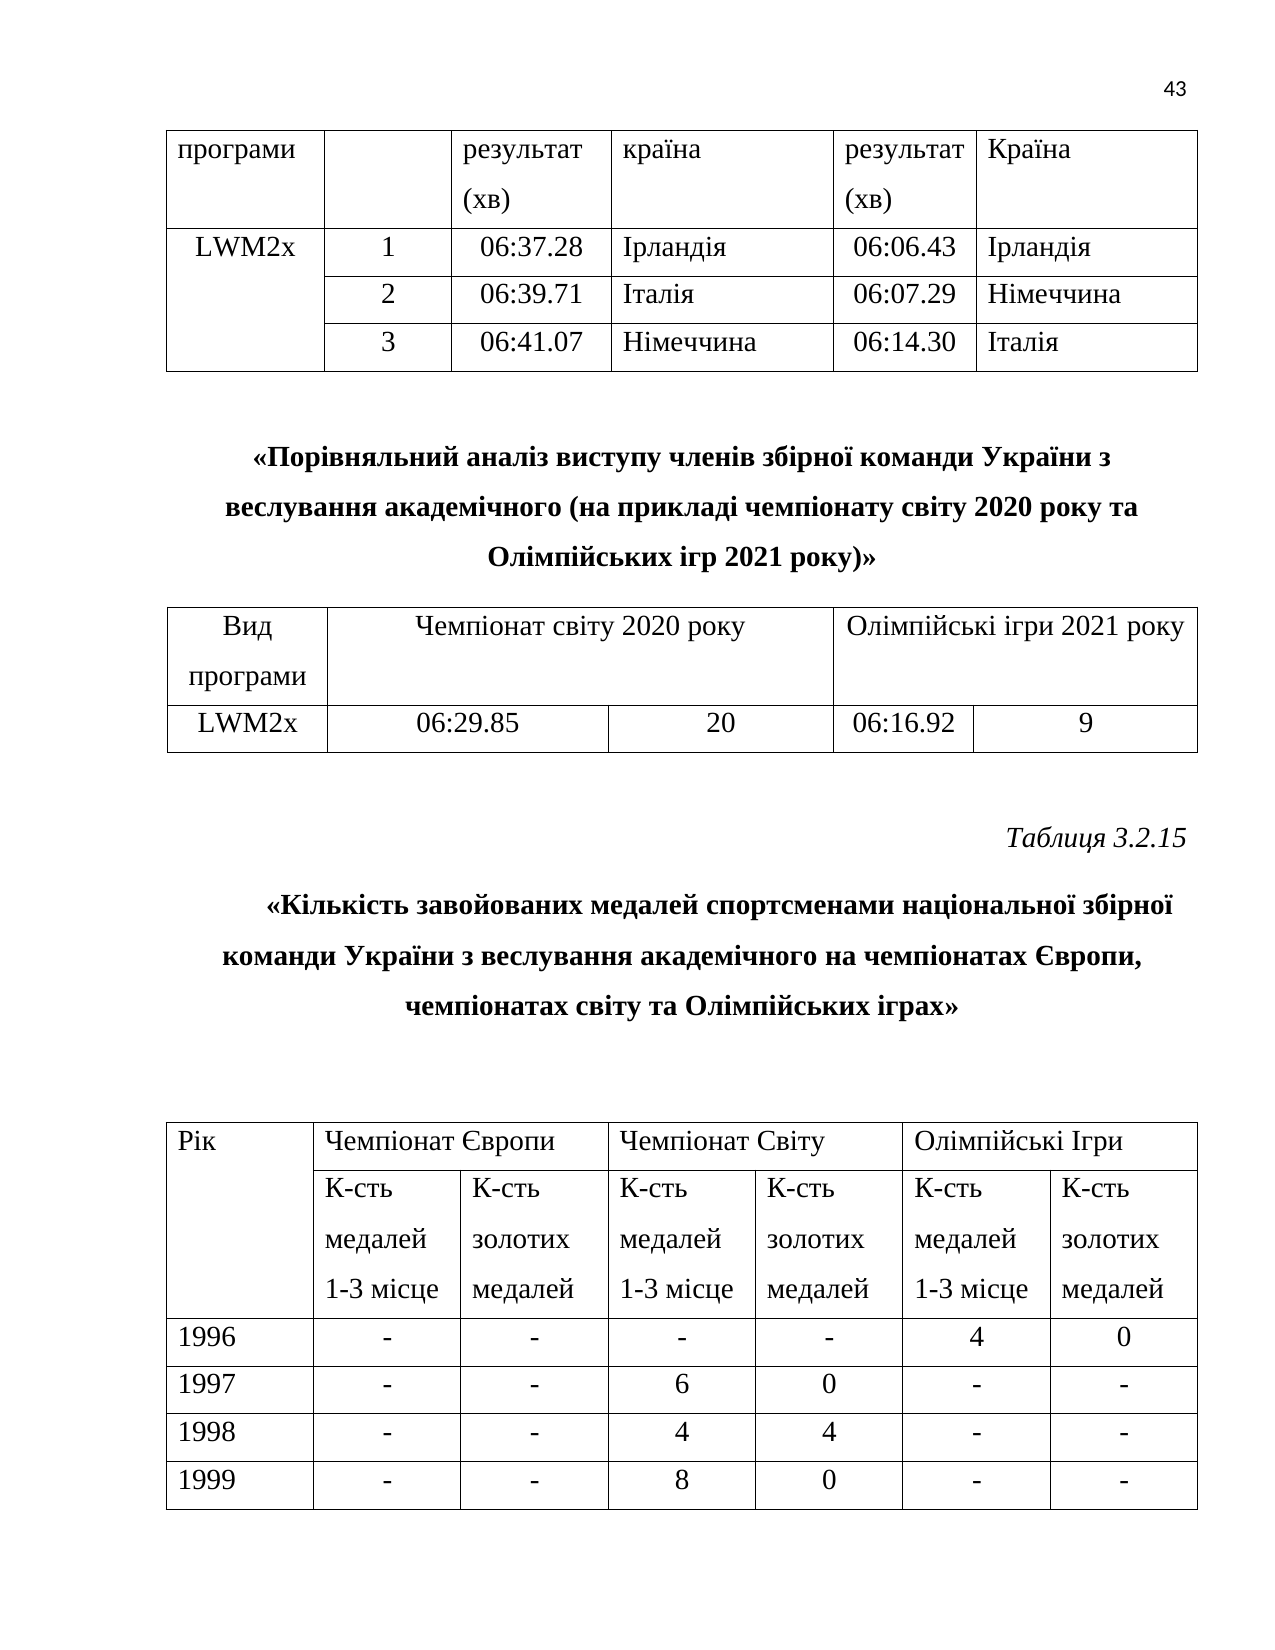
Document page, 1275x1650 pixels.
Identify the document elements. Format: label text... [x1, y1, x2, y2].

table_cell 1996 [167, 1319, 313, 1366]
table_cell Країна [977, 131, 1197, 228]
table_cell 3 [325, 324, 451, 371]
table_cell 4 [609, 1414, 755, 1461]
table_cell - [903, 1367, 1050, 1413]
table_cell - [461, 1462, 608, 1509]
table_cell - [1051, 1367, 1197, 1413]
table_cell 1997 [167, 1367, 313, 1413]
table_cell - [1051, 1414, 1197, 1461]
table_cell 06:06.43 [834, 229, 976, 276]
table_cell 4 [756, 1414, 902, 1461]
table_cell - [314, 1414, 460, 1461]
table_cell 06:37.28 [452, 229, 611, 276]
table_cell 8 [609, 1462, 755, 1509]
table_header Чемпіонат Світу [609, 1123, 902, 1169]
table_cell - [461, 1414, 608, 1461]
table_header Олімпійські ігри 2021 року [834, 608, 1197, 704]
text «Порівняльний аналіз виступу членів збірної команди України з веслування академічного (на прикладі чемпіонату світу 2020 року та Олімпійських ігр 2021 року)» [177, 439, 1186, 573]
table_cell 2 [325, 277, 451, 323]
table_cell 1998 [167, 1414, 313, 1461]
table_cell - [609, 1319, 755, 1366]
table_cell 20 [609, 706, 833, 752]
table_header Чемпіонат світу 2020 року [328, 608, 833, 704]
table_header Місце [325, 131, 451, 228]
table_cell LWM2х [168, 706, 327, 752]
table_cell - [461, 1367, 608, 1413]
table_cell К-сть медалей 1-3 місце [903, 1171, 1050, 1318]
table_header Рік [167, 1123, 313, 1318]
text Таблиця 3.2.15 [177, 820, 1186, 854]
table_cell К-сть золотих медалей [1051, 1171, 1197, 1318]
text «Кількість завойованих медалей спортсменами національної збірної команди України з веслування академічного на чемпіонатах Європи, чемпіонатах світу та Олімпійських іграх» [177, 887, 1186, 1021]
table_cell - [461, 1319, 608, 1366]
table_cell К-сть медалей 1-3 місце [314, 1171, 460, 1318]
table_cell Ірландія [977, 229, 1197, 276]
table_cell - [314, 1462, 460, 1509]
table_cell результат (хв) [834, 131, 976, 228]
table_cell 6 [609, 1367, 755, 1413]
table_header Олімпійські Ігри [903, 1123, 1197, 1169]
table_cell К-сть медалей 1-3 місце [609, 1171, 755, 1318]
table_cell - [1051, 1462, 1197, 1509]
table_header Чемпіонат Європи [314, 1123, 608, 1169]
table_cell - [756, 1319, 902, 1366]
table_cell - [903, 1462, 1050, 1509]
table_cell 4 [903, 1319, 1050, 1366]
table_cell 06:41.07 [452, 324, 611, 371]
table_cell Італія [612, 277, 833, 323]
table_cell - [903, 1414, 1050, 1461]
table_cell 0 [756, 1462, 902, 1509]
table_cell 1 [325, 229, 451, 276]
table_cell К-сть золотих медалей [461, 1171, 608, 1318]
table_cell 9 [974, 706, 1197, 752]
table_cell 06:29.85 [328, 706, 608, 752]
table_cell Ірландія [612, 229, 833, 276]
table_cell - [314, 1319, 460, 1366]
table_cell Німеччина [977, 277, 1197, 323]
table_cell Італія [977, 324, 1197, 371]
table_cell 0 [756, 1367, 902, 1413]
table_cell Німеччина [612, 324, 833, 371]
table_cell країна [612, 131, 833, 228]
table_header Вид програми [167, 131, 324, 228]
table_cell LWM2х [167, 229, 324, 371]
table_cell 06:39.71 [452, 277, 611, 323]
table_cell 06:07.29 [834, 277, 976, 323]
table_cell 0 [1051, 1319, 1197, 1366]
table_header Вид програми [168, 608, 327, 704]
table_cell - [314, 1367, 460, 1413]
table_cell К-сть золотих медалей [756, 1171, 902, 1318]
table_cell результат (хв) [452, 131, 611, 228]
table_cell 1999 [167, 1462, 313, 1509]
table_cell 06:16.92 [834, 706, 973, 752]
table_cell 06:14.30 [834, 324, 976, 371]
